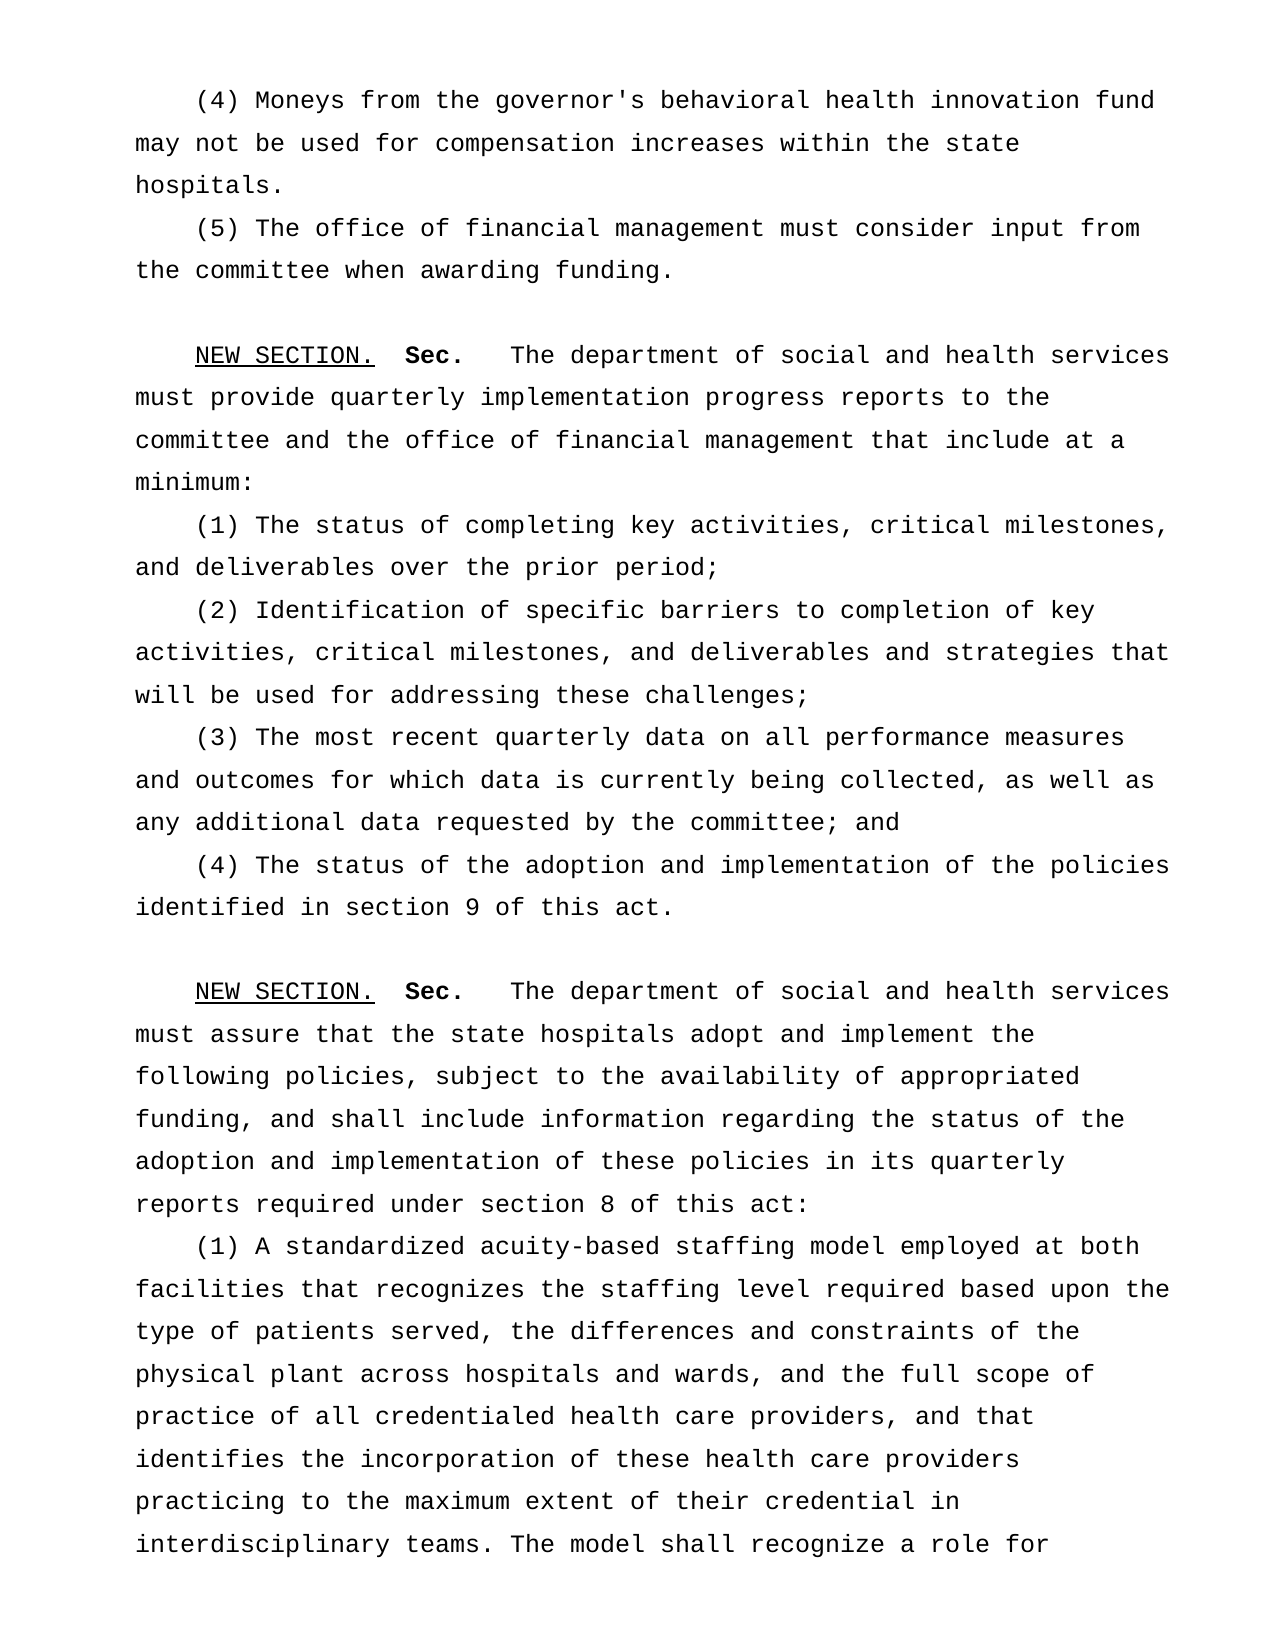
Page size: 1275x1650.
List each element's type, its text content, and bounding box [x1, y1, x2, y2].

text (4) Moneys from the governor's behavioral health innovation fund may not be used for compensation increases within the state hospitals. [135, 75, 1170, 202]
text (4) The status of the adoption and implementation of the policies identified in section 9 of this act. [135, 839, 1170, 924]
text (1) The status of completing key activities, critical milestones, and deliverables over the prior period; [135, 499, 1170, 584]
text (5) The office of financial management must consider input from the committee when awarding funding. [135, 202, 1170, 287]
text (2) Identification of specific barriers to completion of key activities, critical milestones, and deliverables and strategies that will be used for addressing these challenges; [135, 584, 1170, 712]
text NEW SECTION. Sec. The department of social and health services must assure that the state hospitals adopt and implement the following policies, subject to the availability of appropriated funding, and shall include information regarding the status of the adoption and implementation of these policies in its quarterly reports required under section 8 of this act: [135, 966, 1170, 1221]
text (3) The most recent quarterly data on all performance measures and outcomes for which data is currently being collected, as well as any additional data requested by the committee; and [135, 712, 1170, 839]
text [135, 1221, 1170, 1561]
text NEW SECTION. Sec. The department of social and health services must provide quarterly implementation progress reports to the committee and the office of financial management that include at a minimum: [135, 329, 1170, 499]
